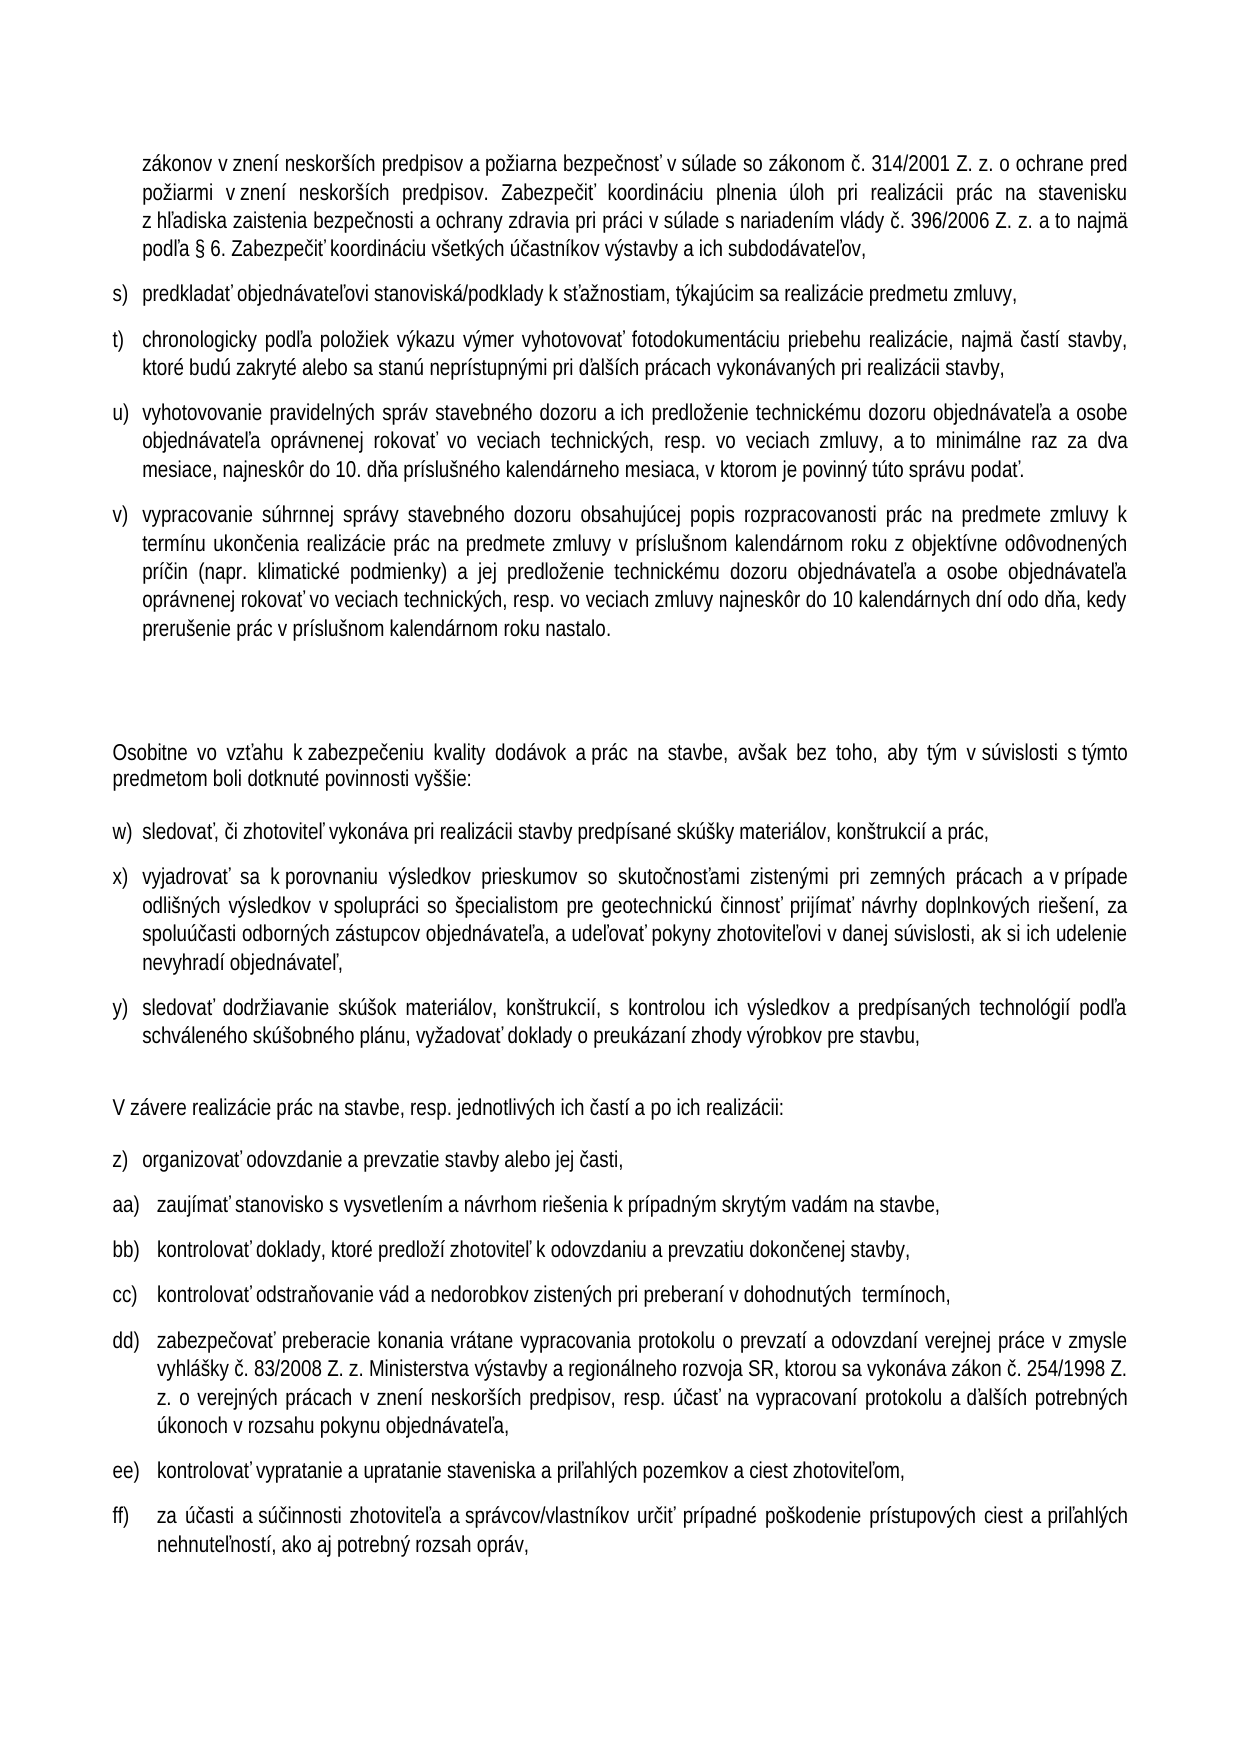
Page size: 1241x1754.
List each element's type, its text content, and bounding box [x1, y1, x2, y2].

list vyhotovovanie pravidelných správ stavebného dozoru a ich predloženie technickému dozoru objednávateľa a osobe objednávateľa oprávnenej rokovať vo veciach technických, resp. vo veciach zmluvy, a to minimálne raz za dva mesiace, najneskôr do 10. dňa príslušného kalendárneho mesiaca, v ktorom je povinný túto správu podať. [112, 399, 1128, 482]
list sledovať, či zhotoviteľ vykonáva pri realizácii stavby predpísané skúšky materiálov, konštrukcií a prác, [112, 818, 1128, 844]
text V závere realizácie prác na stavbe, resp. jednotlivých ich častí a po ich realizácii: [112, 1093, 1128, 1120]
text Osobitne vo vzťahu k zabezpečeniu kvality dodávok a prác na stavbe, avšak bez toho, aby tým v súvislosti s týmto predmetom boli dotknuté povinnosti vyššie: [112, 739, 1128, 792]
list zabezpečovať preberacie konania vrátane vypracovania protokolu o prevzatí a odovzdaní verejnej práce v zmysle vyhlášky č. 83/2008 Z. z. Ministerstva výstavby a regionálneho rozvoja SR, ktorou sa vykonáva zákon č. 254/1998 Z. z. o verejných prácach v znení neskorších predpisov, resp. účasť na vypracovaní protokolu a ďalších potrebných úkonoch v rozsahu pokynu objednávateľa, [112, 1327, 1128, 1438]
list kontrolovať doklady, ktoré predloží zhotoviteľ k odovzdaniu a prevzatiu dokončenej stavby, [112, 1236, 1128, 1263]
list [112, 150, 1128, 262]
list organizovať odovzdanie a prevzatie stavby alebo jej časti, [112, 1146, 1128, 1172]
list za účasti a súčinnosti zhotoviteľa a správcov/vlastníkov určiť prípadné poškodenie prístupových ciest a priľahlých nehnuteľností, ako aj potrebný rozsah opráv, [112, 1502, 1128, 1557]
list vyjadrovať sa k porovnaniu výsledkov prieskumov so skutočnosťami zistenými pri zemných prácach a v prípade odlišných výsledkov v spolupráci so špecialistom pre geotechnickú činnosť prijímať návrhy doplnkových riešení, za spoluúčasti odborných zástupcov objednávateľa, a udeľovať pokyny zhotoviteľovi v danej súvislosti, ak si ich udelenie nevyhradí objednávateľ, [112, 863, 1128, 975]
list chronologicky podľa položiek výkazu výmer vyhotovovať fotodokumentáciu priebehu realizácie, najmä častí stavby, ktoré budú zakryté alebo sa stanú neprístupnými pri ďalších prácach vykonávaných pri realizácii stavby, [112, 326, 1128, 380]
list vypracovanie súhrnnej správy stavebného dozoru obsahujúcej popis rozpracovanosti prác na predmete zmluvy k termínu ukončenia realizácie prác na predmete zmluvy v príslušnom kalendárnom roku z objektívne odôvodnených príčin (napr. klimatické podmienky) a jej predloženie technickému dozoru objednávateľa a osobe objednávateľa oprávnenej rokovať vo veciach technických, resp. vo veciach zmluvy najneskôr do 10 kalendárnych dní odo dňa, kedy prerušenie prác v príslušnom kalendárnom roku nastalo. [112, 501, 1128, 641]
list sledovať dodržiavanie skúšok materiálov, konštrukcií, s kontrolou ich výsledkov a predpísaných technológií podľa schváleného skúšobného plánu, vyžadovať doklady o preukázaní zhody výrobkov pre stavbu, [112, 993, 1128, 1048]
list predkladať objednávateľovi stanoviská/podklady k sťažnostiam, týkajúcim sa realizácie predmetu zmluvy, [112, 280, 1128, 307]
list kontrolovať odstraňovanie vád a nedorobkov zistených pri preberaní v dohodnutých termínoch, [112, 1281, 1128, 1308]
list zaujímať stanovisko s vysvetlením a návrhom riešenia k prípadným skrytým vadám na stavbe, [112, 1191, 1128, 1218]
list kontrolovať vypratanie a upratanie staveniska a priľahlých pozemkov a ciest zhotoviteľom, [112, 1457, 1128, 1483]
